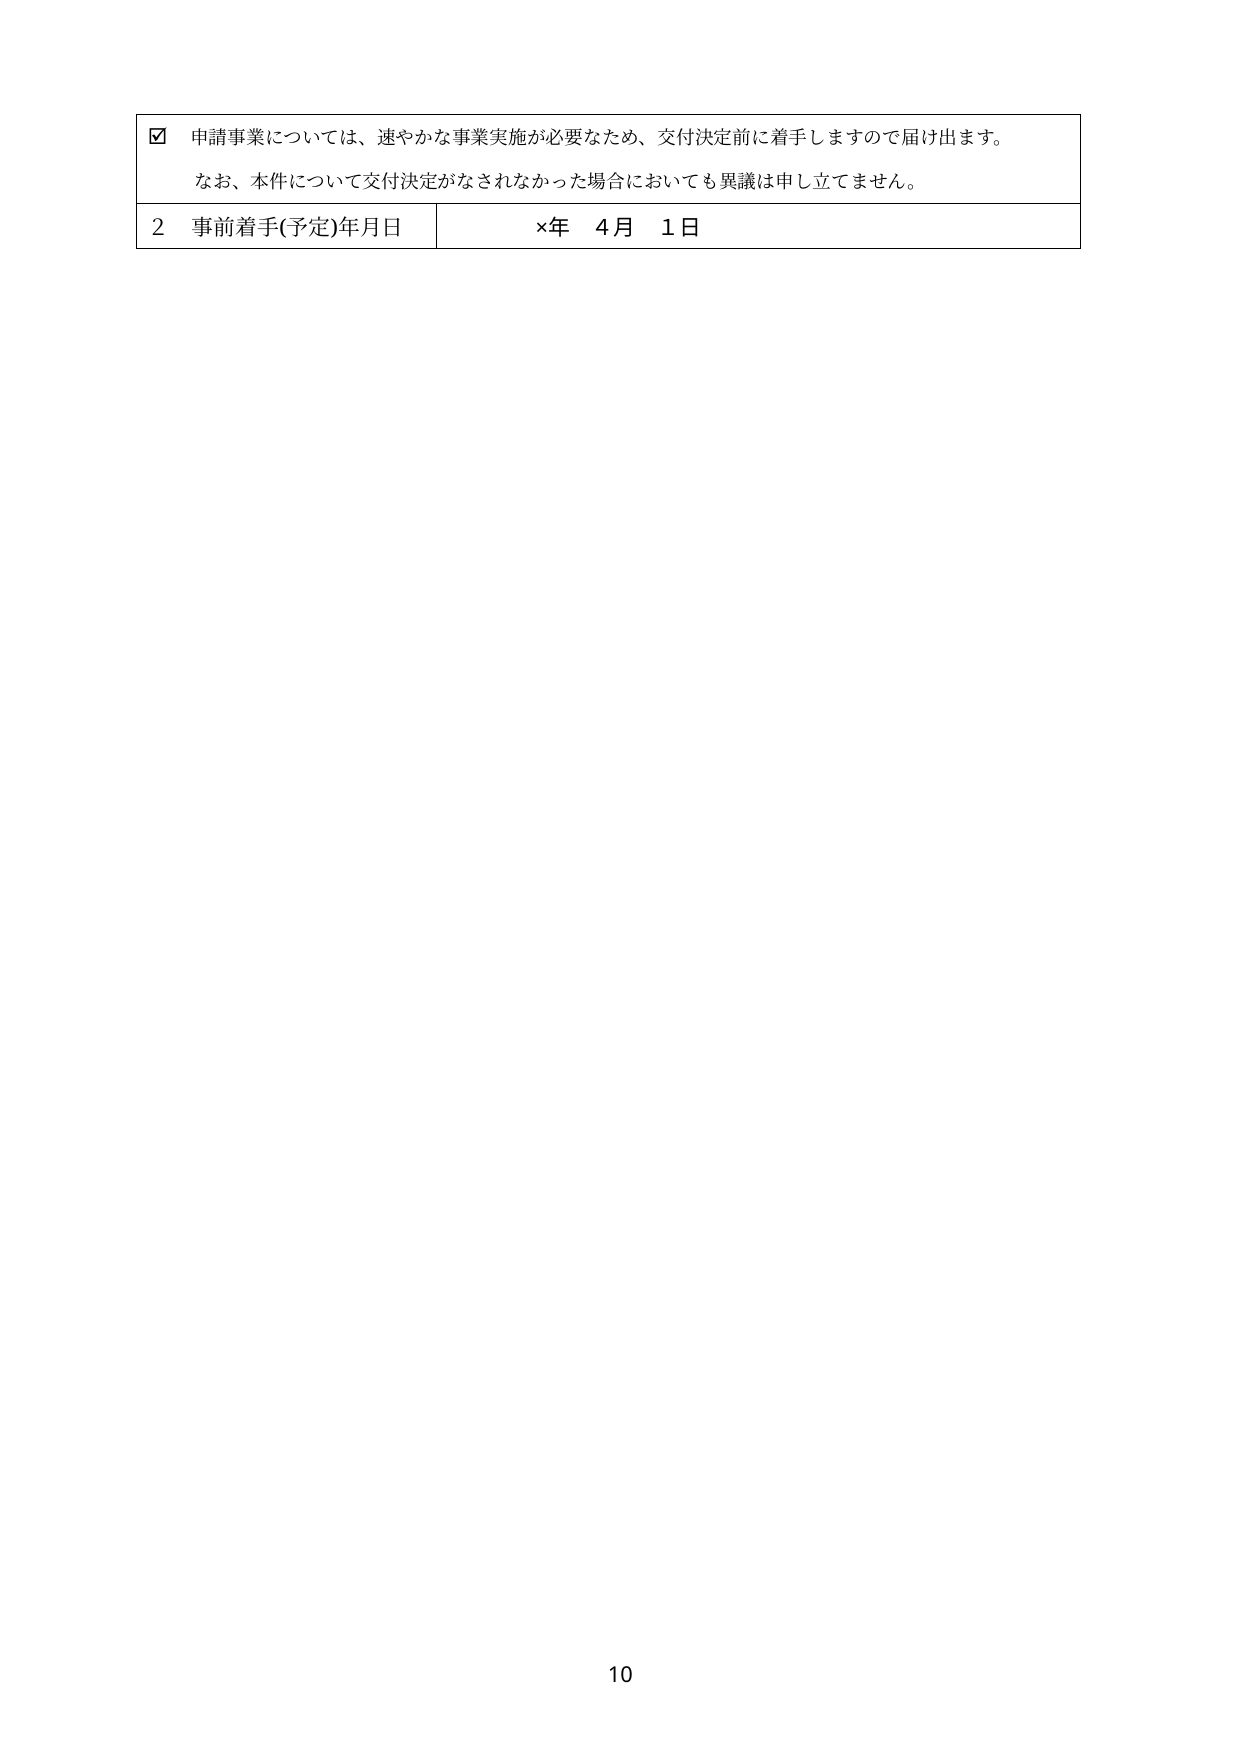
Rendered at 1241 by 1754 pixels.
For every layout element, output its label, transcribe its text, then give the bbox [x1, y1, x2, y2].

table_cell ×年 ４月 １日 [437, 204, 1080, 247]
table_cell ２ 事前着手(予定)年月日 [137, 204, 436, 247]
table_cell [137, 115, 1080, 202]
